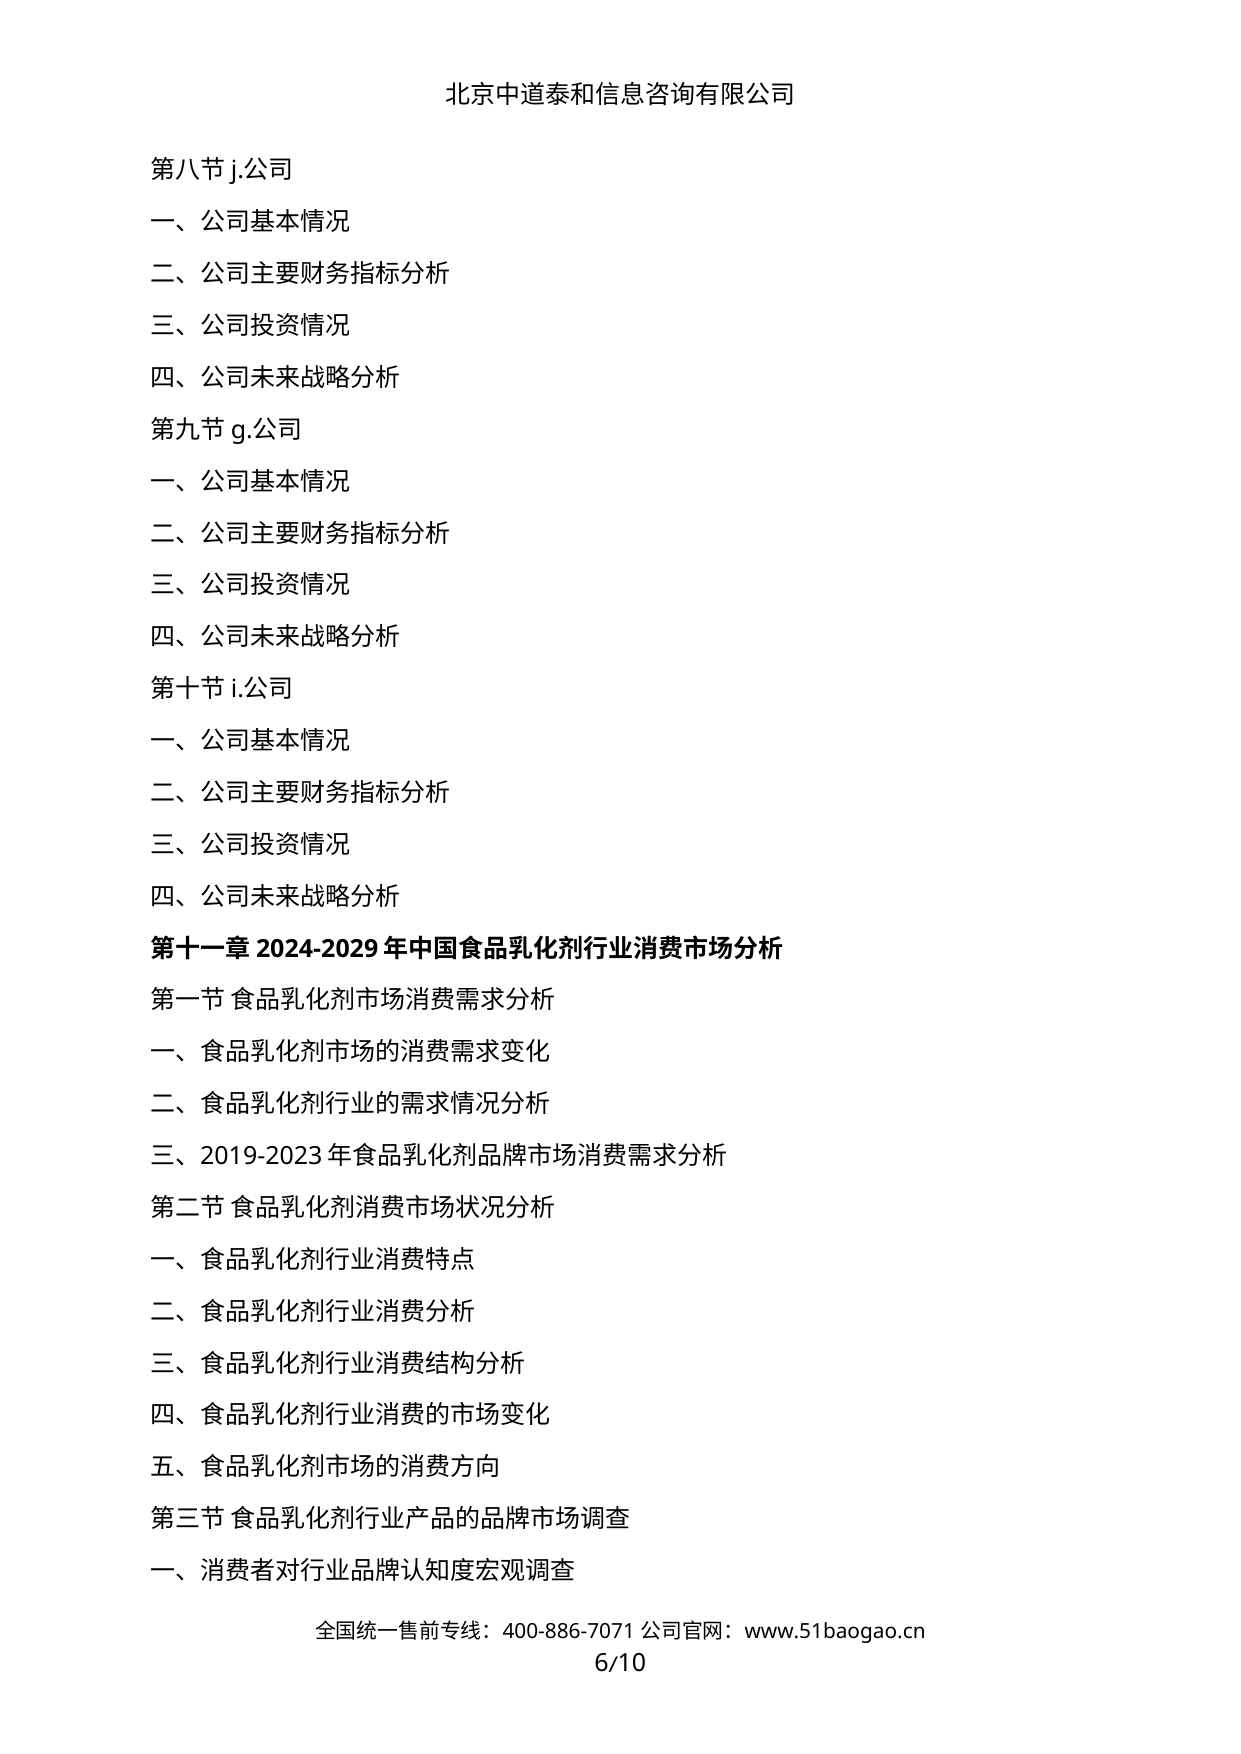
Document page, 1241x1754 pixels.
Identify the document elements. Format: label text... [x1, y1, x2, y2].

text 第九节 g.公司 [150, 409, 1090, 446]
text 二、公司主要财务指标分析 [150, 254, 1090, 290]
text 五、食品乳化剂市场的消费方向 [150, 1447, 1090, 1483]
text 一、食品乳化剂行业消费特点 [150, 1239, 1090, 1276]
text 第二节 食品乳化剂消费市场状况分析 [150, 1187, 1090, 1224]
text 二、食品乳化剂行业的需求情况分析 [150, 1084, 1090, 1120]
text 第一节 食品乳化剂市场消费需求分析 [150, 980, 1090, 1016]
text 一、公司基本情况 [150, 461, 1090, 497]
text 三、食品乳化剂行业消费结构分析 [150, 1343, 1090, 1379]
text 一、食品乳化剂市场的消费需求变化 [150, 1032, 1090, 1068]
text 三、公司投资情况 [150, 824, 1090, 861]
text 三、公司投资情况 [150, 306, 1090, 342]
text 四、食品乳化剂行业消费的市场变化 [150, 1395, 1090, 1431]
text 二、食品乳化剂行业消费分析 [150, 1291, 1090, 1327]
text 三、2019-2023年食品乳化剂品牌市场消费需求分析 [150, 1136, 1090, 1172]
text 三、公司投资情况 [150, 565, 1090, 601]
text 二、公司主要财务指标分析 [150, 772, 1090, 809]
text 一、公司基本情况 [150, 202, 1090, 238]
text 第三节 食品乳化剂行业产品的品牌市场调查 [150, 1499, 1090, 1535]
text 一、消费者对行业品牌认知度宏观调查 [150, 1551, 1090, 1587]
text 四、公司未来战略分析 [150, 357, 1090, 394]
text 第十节 i.公司 [150, 669, 1090, 705]
text 四、公司未来战略分析 [150, 617, 1090, 653]
text 第八节 j.公司 [150, 150, 1090, 186]
text 一、公司基本情况 [150, 721, 1090, 757]
text 第十一章 2024-2029年中国食品乳化剂行业消费市场分析 [150, 928, 1090, 964]
text 二、公司主要财务指标分析 [150, 513, 1090, 549]
text 四、公司未来战略分析 [150, 876, 1090, 912]
